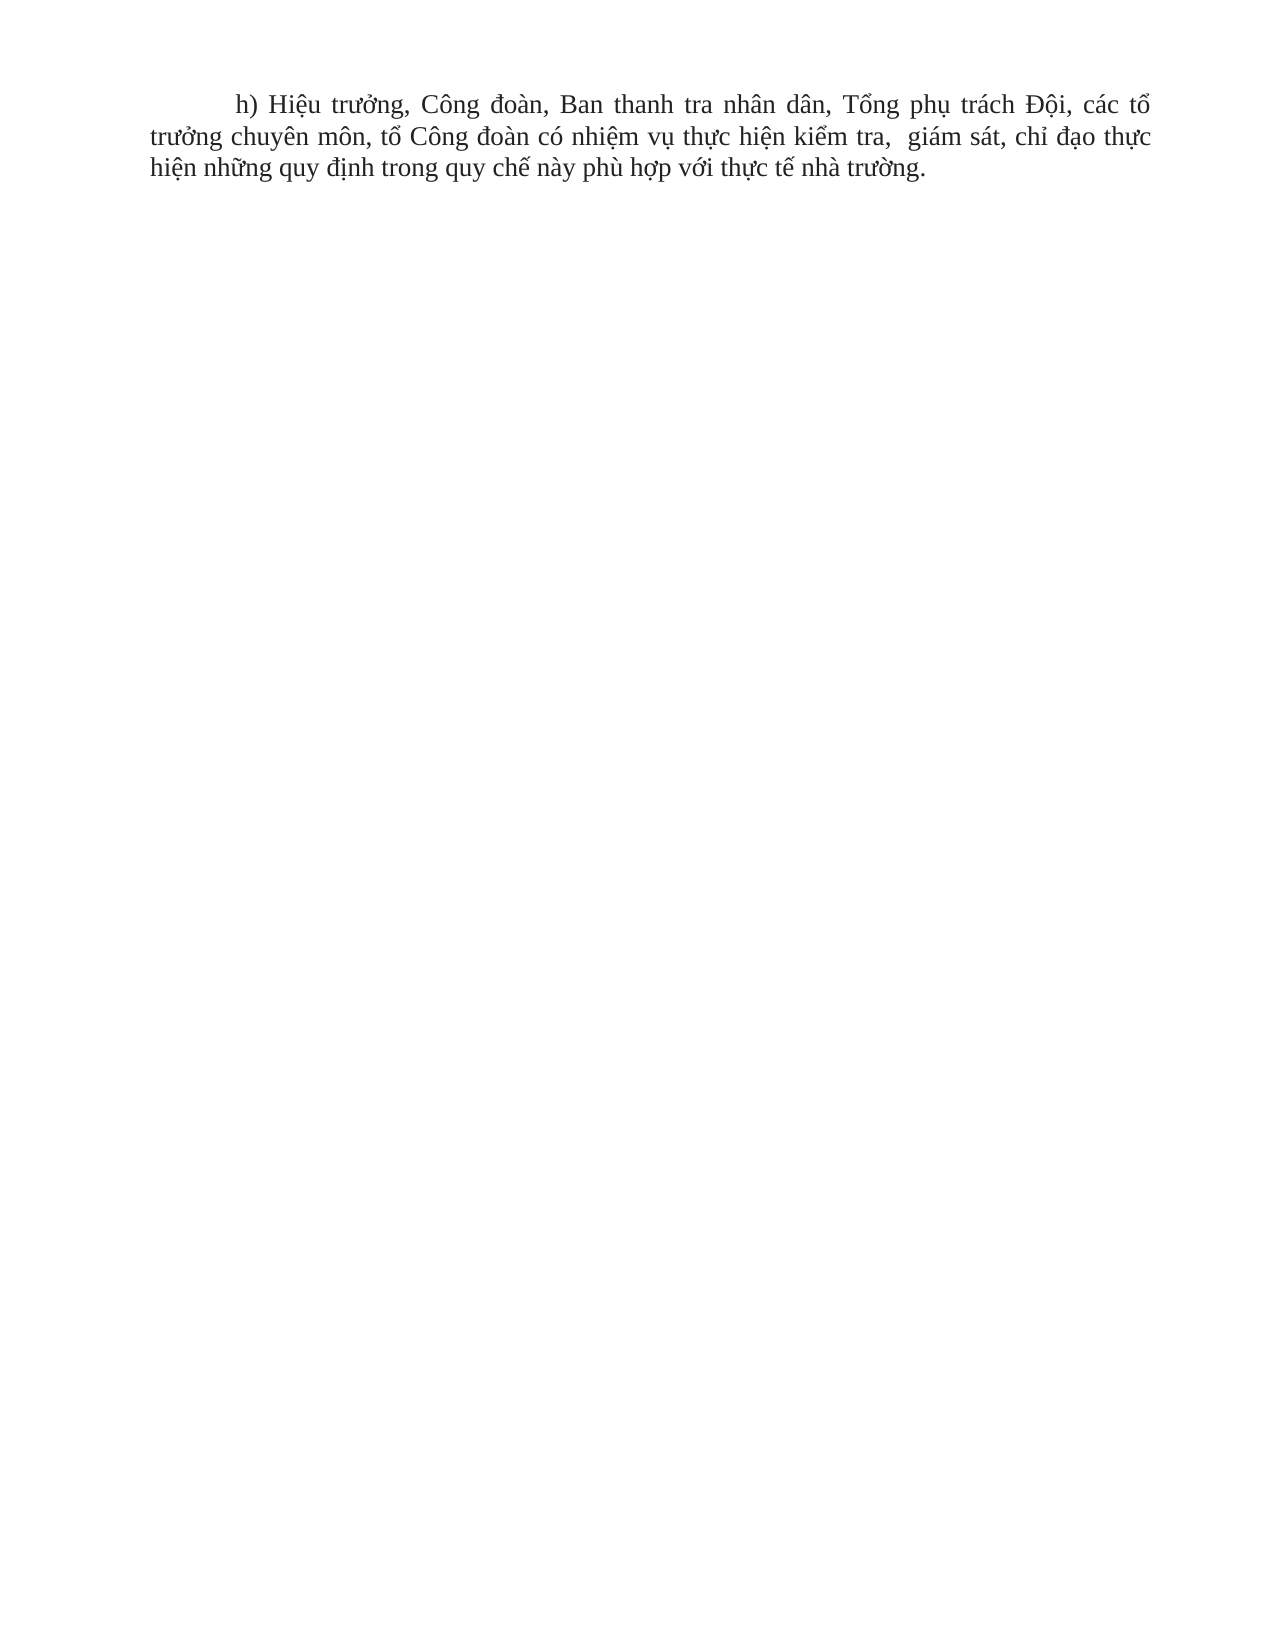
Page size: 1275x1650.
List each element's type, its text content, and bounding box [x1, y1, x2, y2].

text h) Hiệu trưởng, Công đoàn, Ban thanh tra nhân dân, Tổng phụ trách Đội, các tổ trưởng chuyên môn, tổ Công đoàn có nhiệm vụ thực hiện kiểm tra, giám sát, chỉ đạo thực hiện những quy định trong quy chế này phù hợp với thực tế nhà trường. [150, 89, 1152, 182]
